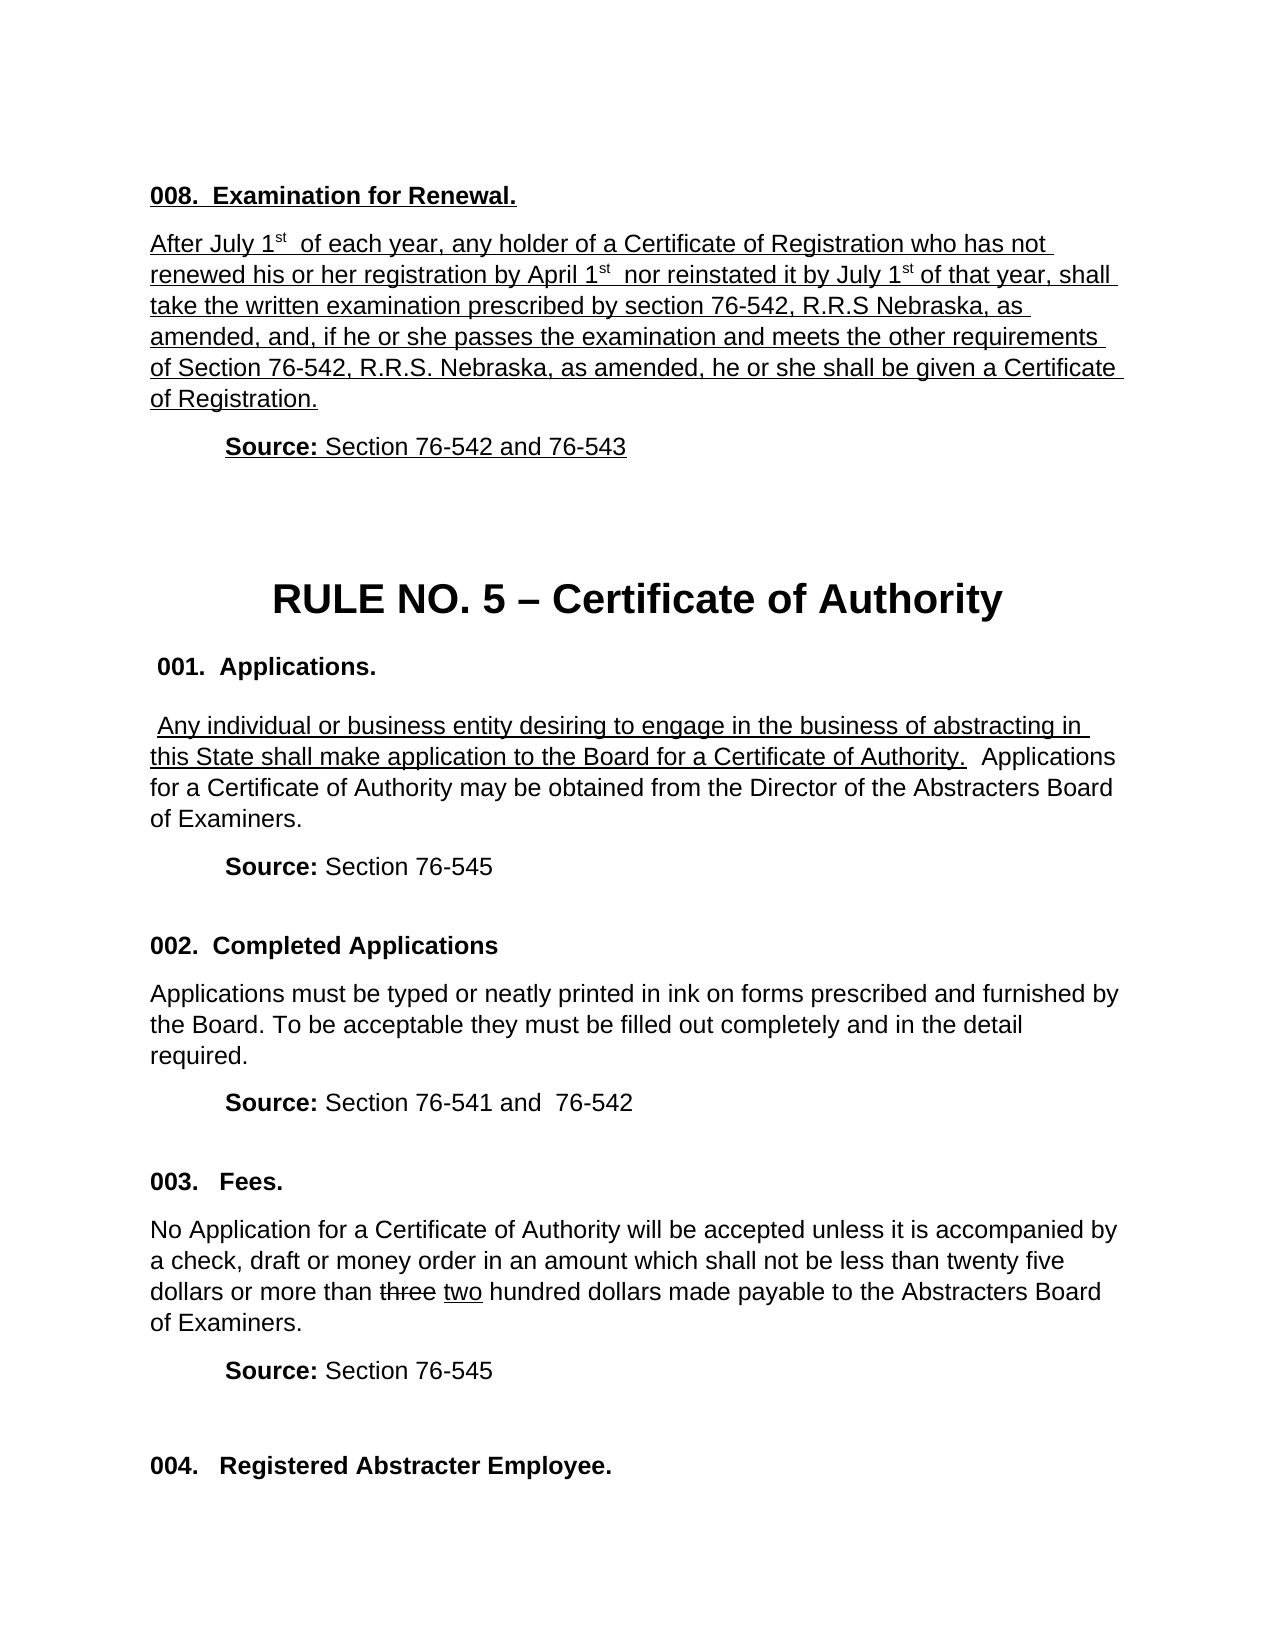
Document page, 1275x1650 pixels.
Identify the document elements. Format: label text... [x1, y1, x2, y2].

text Applications must be typed or neatly printed in ink on forms prescribed and furnished by the Board. To be acceptable they must be filled out completely and in the detail required. [150, 978, 1125, 1069]
text Source: Section 76-545 [150, 852, 1125, 881]
text 004. Registered Abstracter Employee. [150, 1451, 1125, 1480]
text 008. Examination for Renewal. [150, 150, 1125, 210]
text 003. Fees. [150, 1136, 1125, 1196]
text Any individual or business entity desiring to engage in the business of abstracting in this State shall make application to the Board for a Certificate of Authority. Applications for a Certificate of Authority may be obtained from the Director of the Abstracters Board of Examiners. [150, 680, 1125, 833]
text 001. Applications. [150, 623, 1125, 680]
text No Application for a Certificate of Authority will be accepted unless it is accompanied by a check, draft or money order in an amount which shall not be less than twenty five dollars or more than three two hundred dollars made payable to the Abstracters Board of Examiners. [150, 1215, 1125, 1337]
text Source: Section 76-545 [150, 1356, 1125, 1384]
text Source: Section 76-542 and 76-543 [150, 432, 1125, 460]
text RULE NO. 5 – Certificate of Authority [150, 575, 1125, 623]
text 002. Completed Applications [150, 900, 1125, 959]
text Source: Section 76-541 and 76-542 [150, 1088, 1125, 1117]
text After July 1st of each year, any holder of a Certificate of Registration who has not renewed his or her registration by April 1st nor reinstated it by July 1st of that year, shall take the written examination prescribed by section 76-542, R.R.S Nebraska, as amended, and, if he or she passes the examination and meets the other requirements of Section 76-542, R.R.S. Nebraska, as amended, he or she shall be given a Certificate of Registration. [150, 229, 1125, 413]
